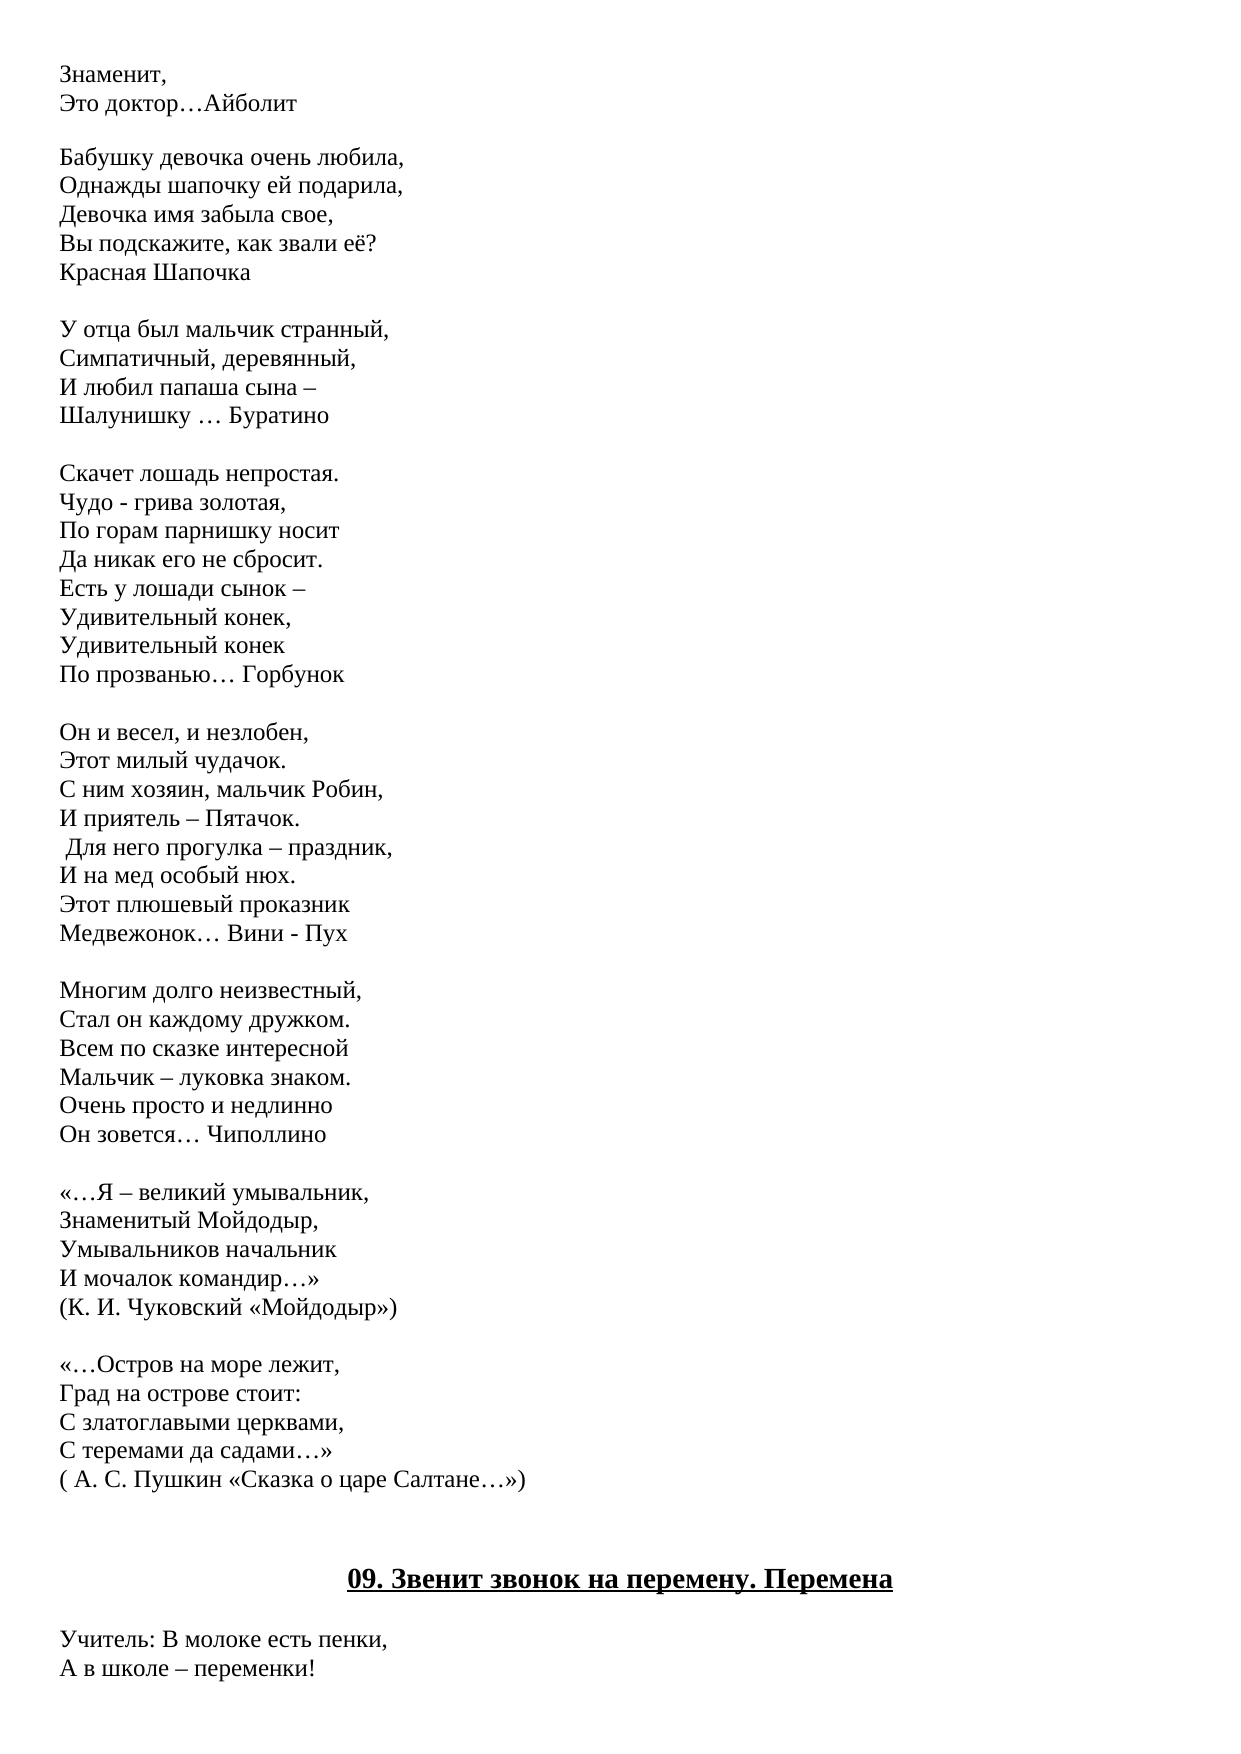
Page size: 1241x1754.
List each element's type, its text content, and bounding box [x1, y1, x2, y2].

text Учитель: В молоке есть пенки, А в школе – переменки! [59, 1624, 1181, 1681]
text Бабушку девочка очень любила, Однажды шапочку ей подарила, Девочка имя забыла свое, Вы подскажите, как звали её? Красная Шапочка У отца был мальчик странный, Симпатичный, деревянный, И любил папаша сына – Шалунишку … Буратино Скачет лошадь непростая. Чудо - грива золотая, По горам парнишку носит Да никак его не сбросит. Есть у лошади сынок – Удивительный конек, Удивительный конек По прозванью… Горбунок Он и весел, и незлобен, Этот милый чудачок. С ним хозяин, мальчик Робин, И приятель – Пятачок. Для него прогулка – праздник, И на мед особый нюх. Этот плюшевый проказник Медвежонок… Вини - Пух Многим долго неизвестный, Стал он каждому дружком. Всем по сказке интересной Мальчик – луковка знаком. Очень просто и недлинно Он зовется… Чиполлино [59, 142, 1181, 1148]
text 09. Звенит звонок на перемену. Перемена [59, 1561, 1181, 1595]
text «…Остров на море лежит, Град на острове стоит: С златоглавыми церквами, С теремами да садами…» ( А. С. Пушкин «Сказка о царе Салтане…») [59, 1349, 1181, 1493]
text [59, 59, 1181, 117]
text «…Я – великий умывальник, Знаменитый Мойдодыр, Умывальников начальник И мочалок командир…» (К. И. Чуковский «Мойдодыр») [59, 1177, 1181, 1320]
